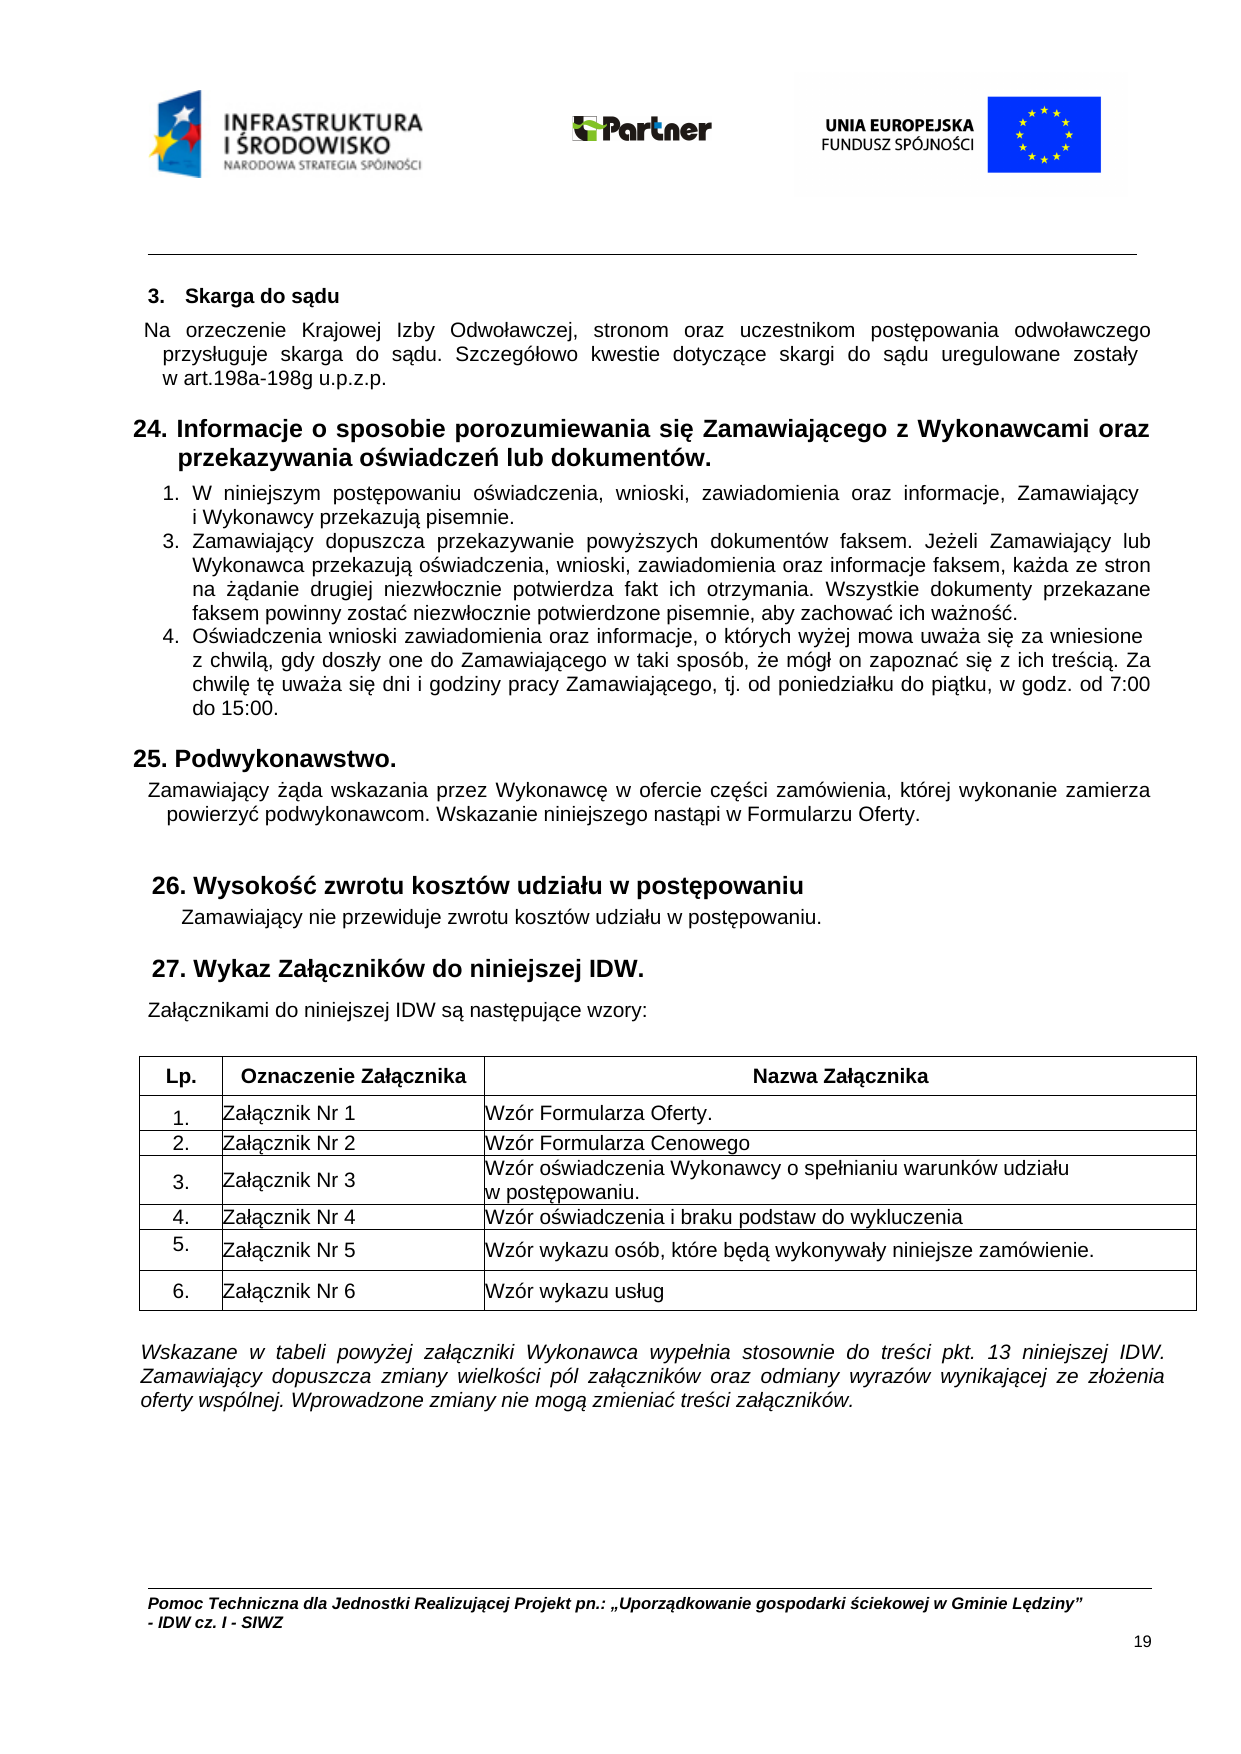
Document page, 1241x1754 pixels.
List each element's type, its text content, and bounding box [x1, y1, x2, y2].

subtitle 24. Informacje o sposobie porozumiewania się Zamawiającego z Wykonawcami oraz przekazywania oświadczeń lub dokumentów. [133, 414, 1152, 472]
table_cell Wzór Formularza Oferty. [485, 1096, 1196, 1130]
table_cell 3. [140, 1156, 222, 1204]
picture [793, 72, 1129, 197]
table_cell Wzór oświadczenia Wykonawcy o spełnianiu warunków udziału w postępowaniu. [485, 1156, 1196, 1204]
text Zamawiający żąda wskazania przez Wykonawcę w ofercie części zamówienia, której wykonanie zamierza powierzyć podwykonawcom. Wskazanie niniejszego nastąpi w Formularzu Oferty. [148, 778, 1152, 826]
text Załącznikami do niniejszej IDW są następujące wzory: [148, 998, 1152, 1022]
list Skarga do sądu [148, 284, 1152, 308]
table_cell Załącznik Nr 6 [223, 1271, 484, 1310]
list Oświadczenia wnioski zawiadomienia oraz informacje, o których wyżej mowa uważa się za wniesione z chwilą, gdy doszły one do Zamawiającego w taki sposób, że mógł on zapoznać się z ich treścią. Za chwilę tę uważa się dni i godziny pracy Zamawiającego, tj. od poniedziałku do piątku, w godz. od 7:00 do 15:00. [162, 624, 1152, 720]
table_header Nazwa Załącznika [485, 1057, 1196, 1095]
subtitle 26. Wysokość zwrotu kosztów udziału w postępowaniu [152, 871, 1152, 900]
table_cell 1. [140, 1096, 222, 1130]
list Zamawiający dopuszcza przekazywanie powyższych dokumentów faksem. Jeżeli Zamawiający lub Wykonawca przekazują oświadczenia, wnioski, zawiadomienia oraz informacje faksem, każda ze stron na żądanie drugiej niezwłocznie potwierdza fakt ich otrzymania. Wszystkie dokumenty przekazane faksem powinny zostać niezwłocznie potwierdzone pisemnie, aby zachować ich ważność. [162, 528, 1152, 624]
text Na orzeczenie Krajowej Izby Odwoławczej, stronom oraz uczestnikom postępowania odwoławczego przysługuje skarga do sądu. Szczegółowo kwestie dotyczące skargi do sądu uregulowane zostały w art.198a-198g u.p.z.p. [144, 317, 1152, 389]
list W niniejszym postępowaniu oświadczenia, wnioski, zawiadomienia oraz informacje, Zamawiający i Wykonawcy przekazują pisemnie. [162, 481, 1152, 528]
table_cell Załącznik Nr 2 [223, 1131, 484, 1155]
picture [148, 90, 423, 178]
table_cell Załącznik Nr 1 [223, 1096, 484, 1130]
table_cell 5. [140, 1230, 222, 1270]
table_cell 2. [140, 1131, 222, 1155]
table_cell Wzór wykazu osób, które będą wykonywały niniejsze zamówienie. [485, 1230, 1196, 1270]
table_cell 6. [140, 1271, 222, 1310]
table_cell Wzór wykazu usług [485, 1271, 1196, 1310]
table_header Lp. [140, 1057, 222, 1095]
text Zamawiający nie przewiduje zwrotu kosztów udziału w postępowaniu. [166, 904, 1152, 928]
table_cell Załącznik Nr 4 [223, 1205, 484, 1229]
table_cell Wzór Formularza Cenowego [485, 1131, 1196, 1155]
text 25. Podwykonawstwo. [133, 744, 1152, 773]
subtitle 27. Wykaz Załączników do niniejszej IDW. [152, 953, 1152, 982]
table_cell Załącznik Nr 5 [223, 1230, 484, 1270]
table_cell Wzór oświadczenia i braku podstaw do wykluczenia [485, 1205, 1196, 1229]
table_cell Załącznik Nr 3 [223, 1156, 484, 1204]
table_cell 4. [140, 1205, 222, 1229]
picture [572, 116, 712, 141]
table_header Oznaczenie Załącznika [223, 1057, 484, 1095]
